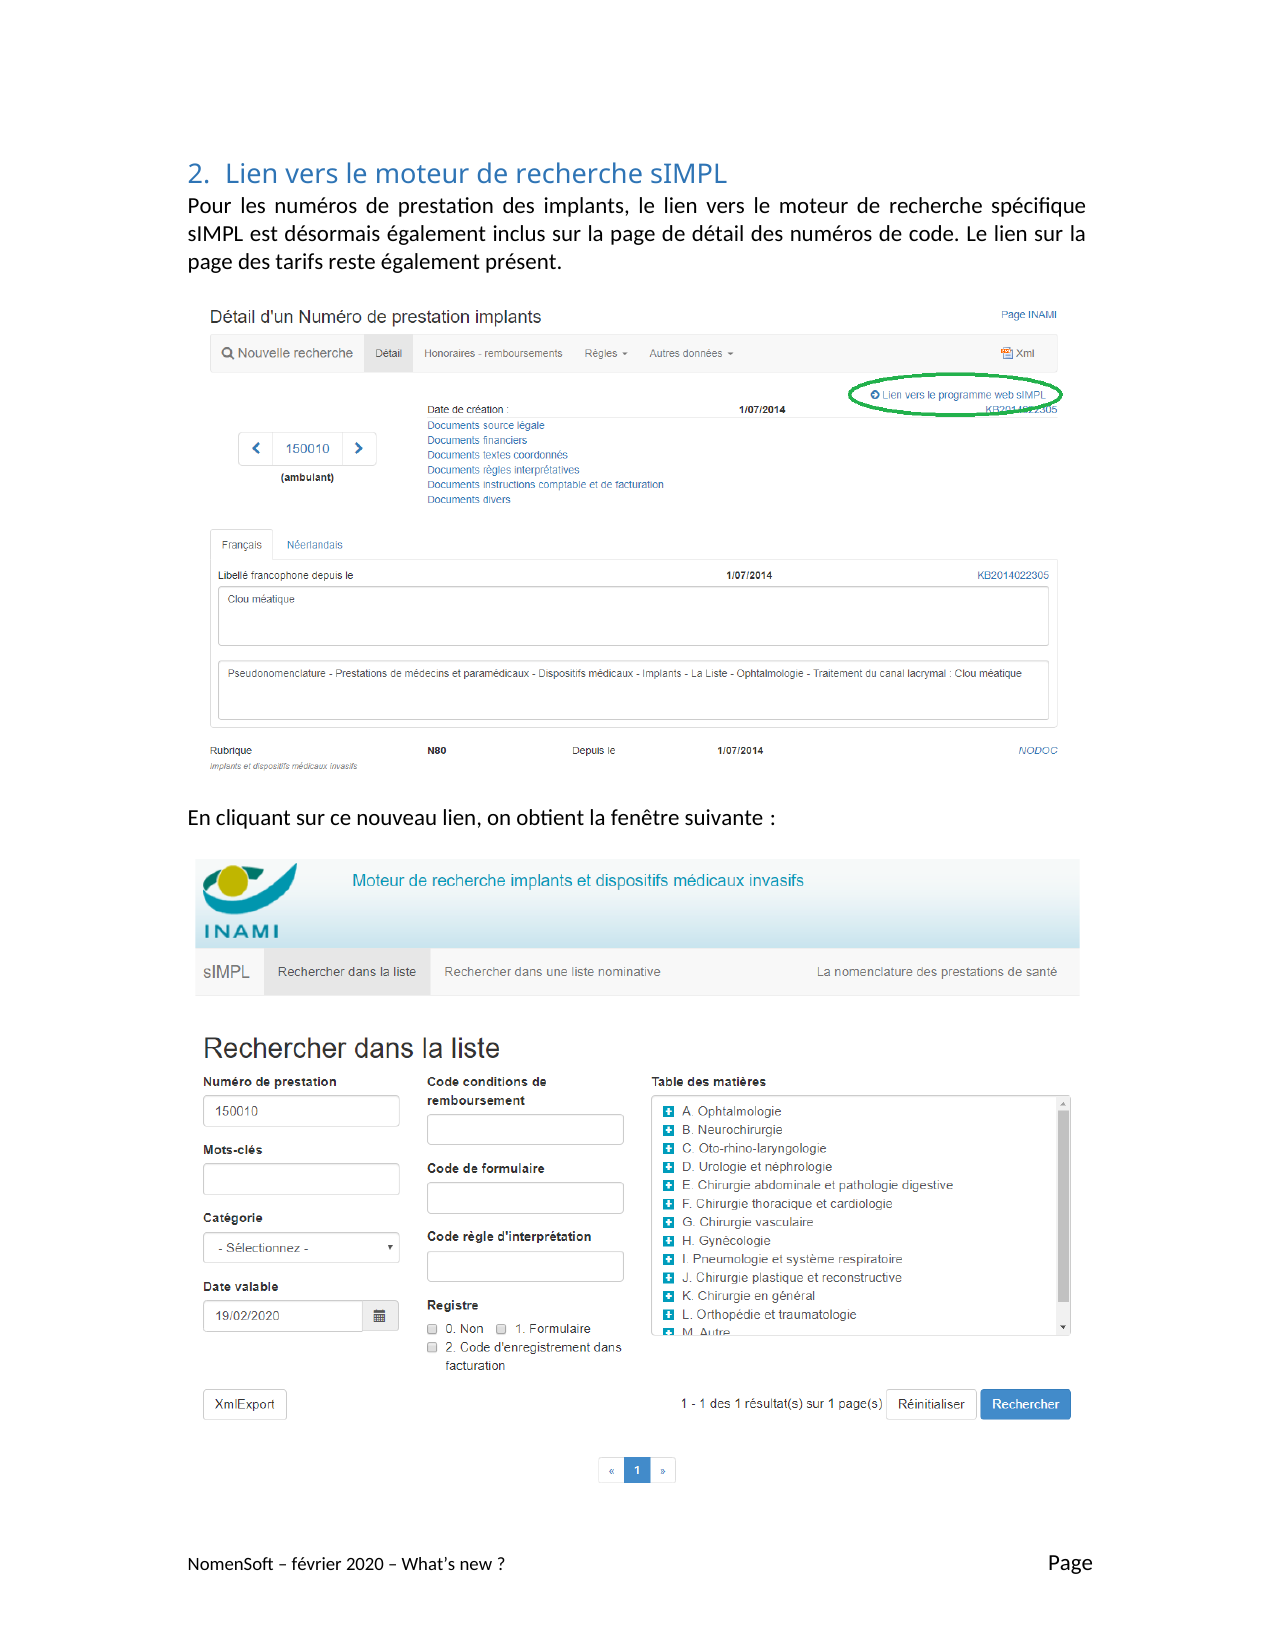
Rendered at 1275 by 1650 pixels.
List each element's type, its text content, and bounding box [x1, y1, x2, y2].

picture [209, 303, 1066, 776]
subtitle Lien vers le moteur de recherche sIMPL [187, 154, 1087, 191]
text Pour les numéros de prestation des implants, le lien vers le moteur de recherche spécifique sIMPL est désormais également inclus sur la page de détail des numéros de code. Le lien sur la page des tarifs reste également présent. [187, 191, 1087, 275]
text En cliquant sur ce nouveau lien, on obtient la fenêtre suivante : [187, 803, 1087, 832]
picture [195, 859, 1080, 1498]
